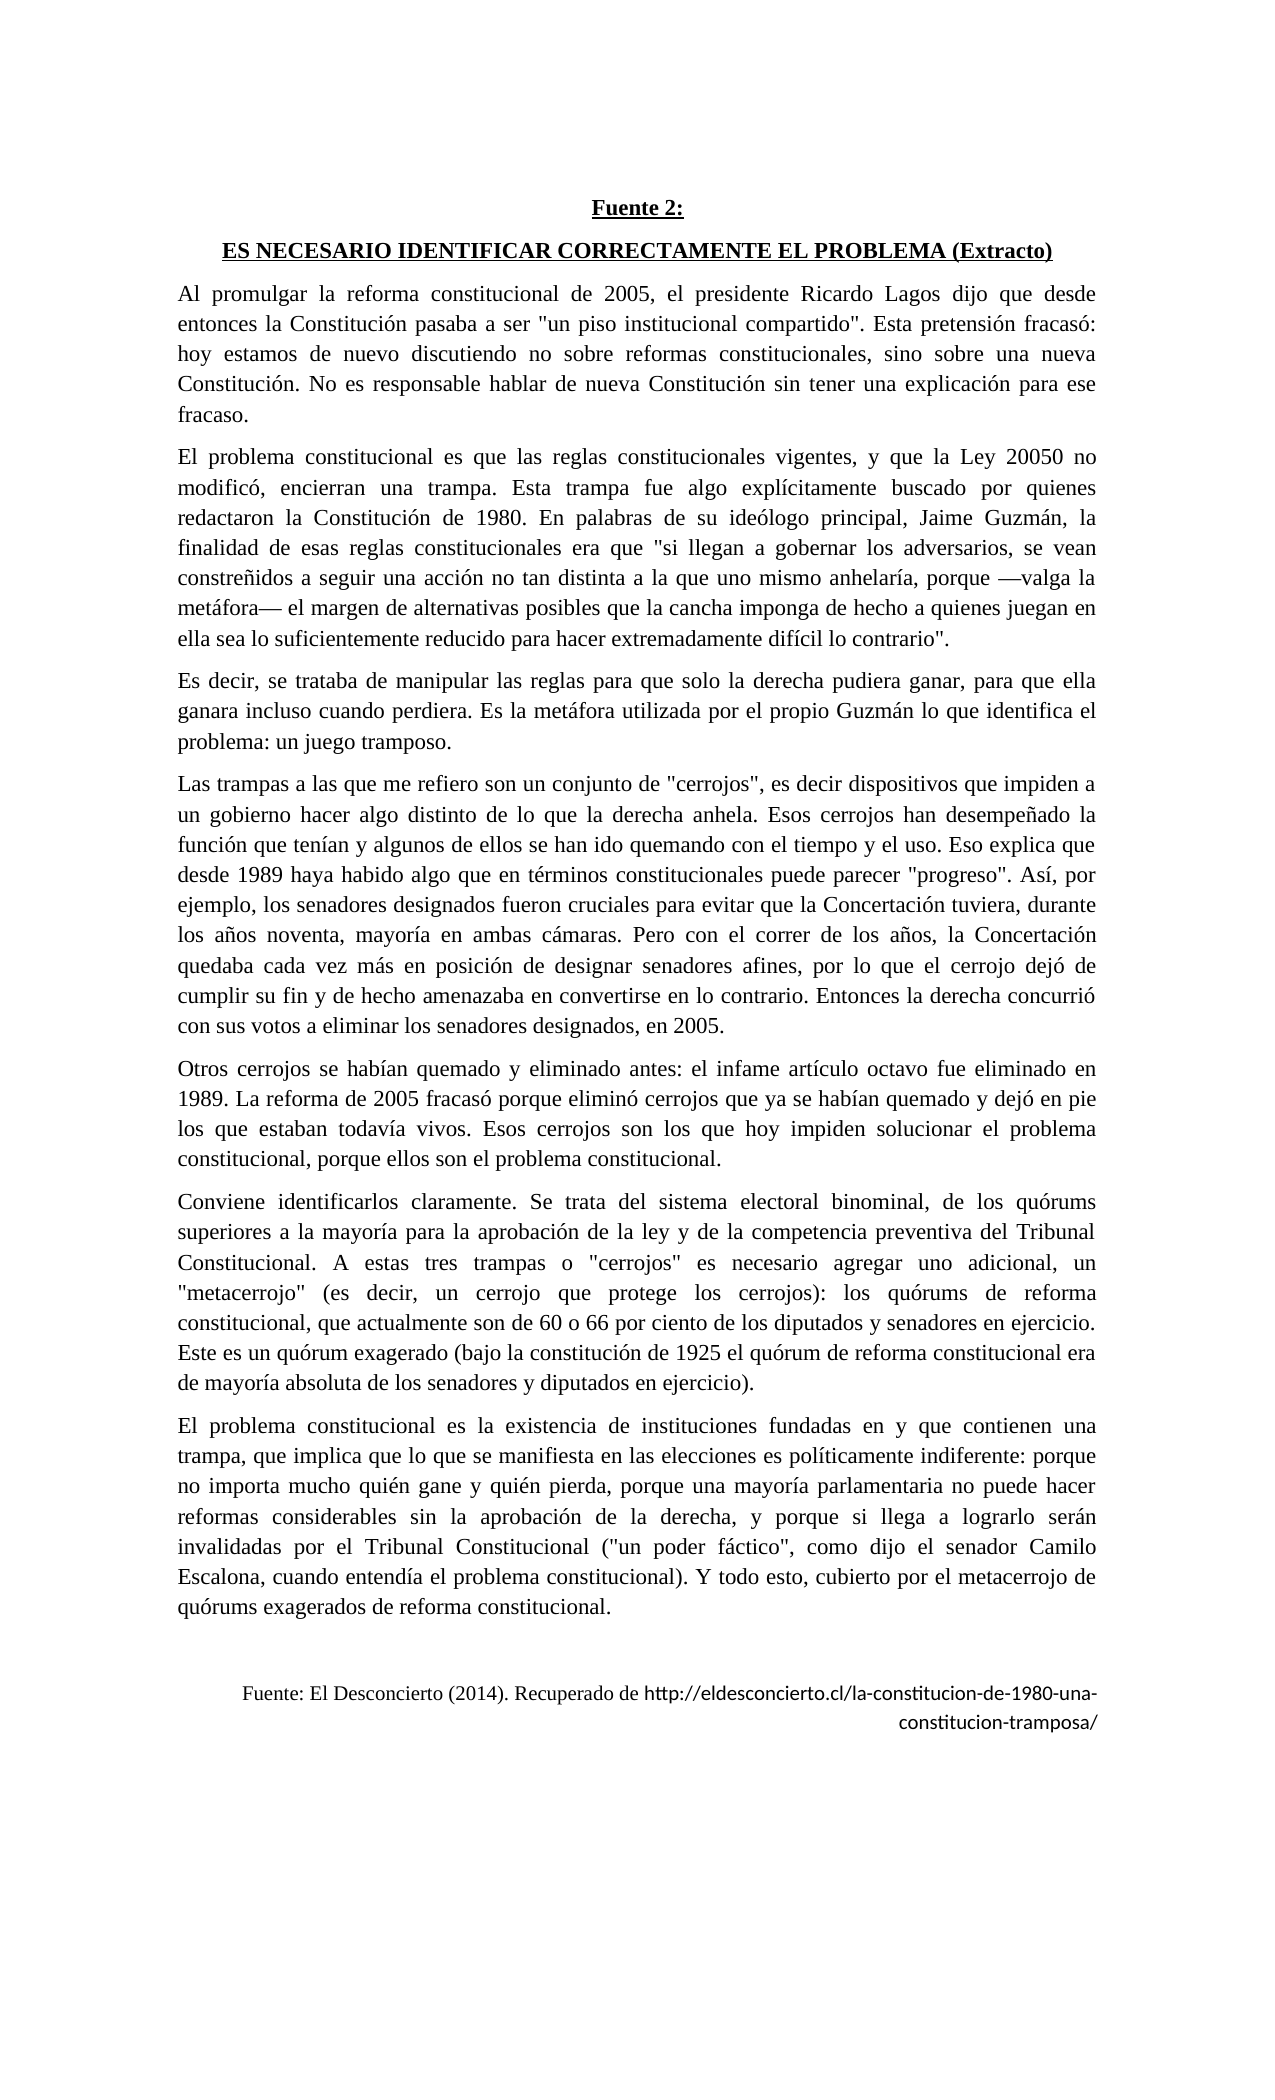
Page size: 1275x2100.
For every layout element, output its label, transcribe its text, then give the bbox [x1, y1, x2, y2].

text Las trampas a las que me refiero son un conjunto de "cerrojos", es decir dispositivos que impiden a un gobierno hacer algo distinto de lo que la derecha anhela. Esos cerrojos han desempeñado la función que tenían y algunos de ellos se han ido quemando con el tiempo y el uso. Eso explica que desde 1989 haya habido algo que en términos constitucionales puede parecer "progreso". Así, por ejemplo, los senadores designados fueron cruciales para evitar que la Concertación tuviera, durante los años noventa, mayoría en ambas cámaras. Pero con el correr de los años, la Concertación quedaba cada vez más en posición de designar senadores afines, por lo que el cerrojo dejó de cumplir su fin y de hecho amenazaba en convertirse en lo contrario. Entonces la derecha concurrió con sus votos a eliminar los senadores designados, en 2005. [177, 771, 1098, 1038]
text Conviene identificarlos claramente. Se trata del sistema electoral binominal, de los quórums superiores a la mayoría para la aprobación de la ley y de la competencia preventiva del Tribunal Constitucional. A estas tres trampas o "cerrojos" es necesario agregar uno adicional, un "metacerrojo" (es decir, un cerrojo que protege los cerrojos): los quórums de reforma constitucional, que actualmente son de 60 o 66 por ciento de los diputados y senadores en ejercicio. Este es un quórum exagerado (bajo la constitución de 1925 el quórum de reforma constitucional era de mayoría absoluta de los senadores y diputados en ejercicio). [177, 1188, 1098, 1396]
text Es decir, se trataba de manipular las reglas para que solo la derecha pudiera ganar, para que ella ganara incluso cuando perdiera. Es la metáfora utilizada por el propio Guzmán lo que identifica el problema: un juego tramposo. [177, 667, 1098, 754]
text Otros cerrojos se habían quemado y eliminado antes: el infame artículo octavo fue eliminado en 1989. La reforma de 2005 fracasó porque eliminó cerrojos que ya se habían quemado y dejó en pie los que estaban todavía vivos. Esos cerrojos son los que hoy impiden solucionar el problema constitucional, porque ellos son el problema constitucional. [177, 1055, 1098, 1172]
text Al promulgar la reforma constitucional de 2005, el presidente Ricardo Lagos dijo que desde entonces la Constitución pasaba a ser "un piso institucional compartido". Esta pretensión fracasó: hoy estamos de nuevo discutiendo no sobre reformas constitucionales, sino sobre una nueva Constitución. No es responsable hablar de nueva Constitución sin tener una explicación para ese fracaso. [177, 280, 1098, 427]
text Fuente 2: [177, 194, 1098, 221]
text ES NECESARIO IDENTIFICAR CORRECTAMENTE EL PROBLEMA (Extracto) [177, 237, 1098, 263]
text El problema constitucional es la existencia de instituciones fundadas en y que contienen una trampa, que implica que lo que se manifiesta en las elecciones es políticamente indiferente: porque no importa mucho quién gane y quién pierda, porque una mayoría parlamentaria no puede hacer reformas considerables sin la aprobación de la derecha, y porque si llega a lograrlo serán invalidadas por el Tribunal Constitucional ("un poder fáctico", como dijo el senador Camilo Escalona, cuando entendía el problema constitucional). Y todo esto, cubierto por el metacerrojo de quórums exagerados de reforma constitucional. [177, 1412, 1098, 1620]
text Fuente: El Desconcierto (2014). Recuperado de http://eldesconcierto.cl/la-constitucion-de-1980-una-constitucion-tramposa/ [177, 1680, 1098, 1735]
text El problema constitucional es que las reglas constitucionales vigentes, y que la Ley 20050 no modificó, encierran una trampa. Esta trampa fue algo explícitamente buscado por quienes redactaron la Constitución de 1980. En palabras de su ideólogo principal, Jaime Guzmán, la finalidad de esas reglas constitucionales era que "si llegan a gobernar los adversarios, se vean constreñidos a seguir una acción no tan distinta a la que uno mismo anhelaría, porque —valga la metáfora— el margen de alternativas posibles que la cancha imponga de hecho a quienes juegan en ella sea lo suficientemente reducido para hacer extremadamente difícil lo contrario". [177, 443, 1098, 651]
